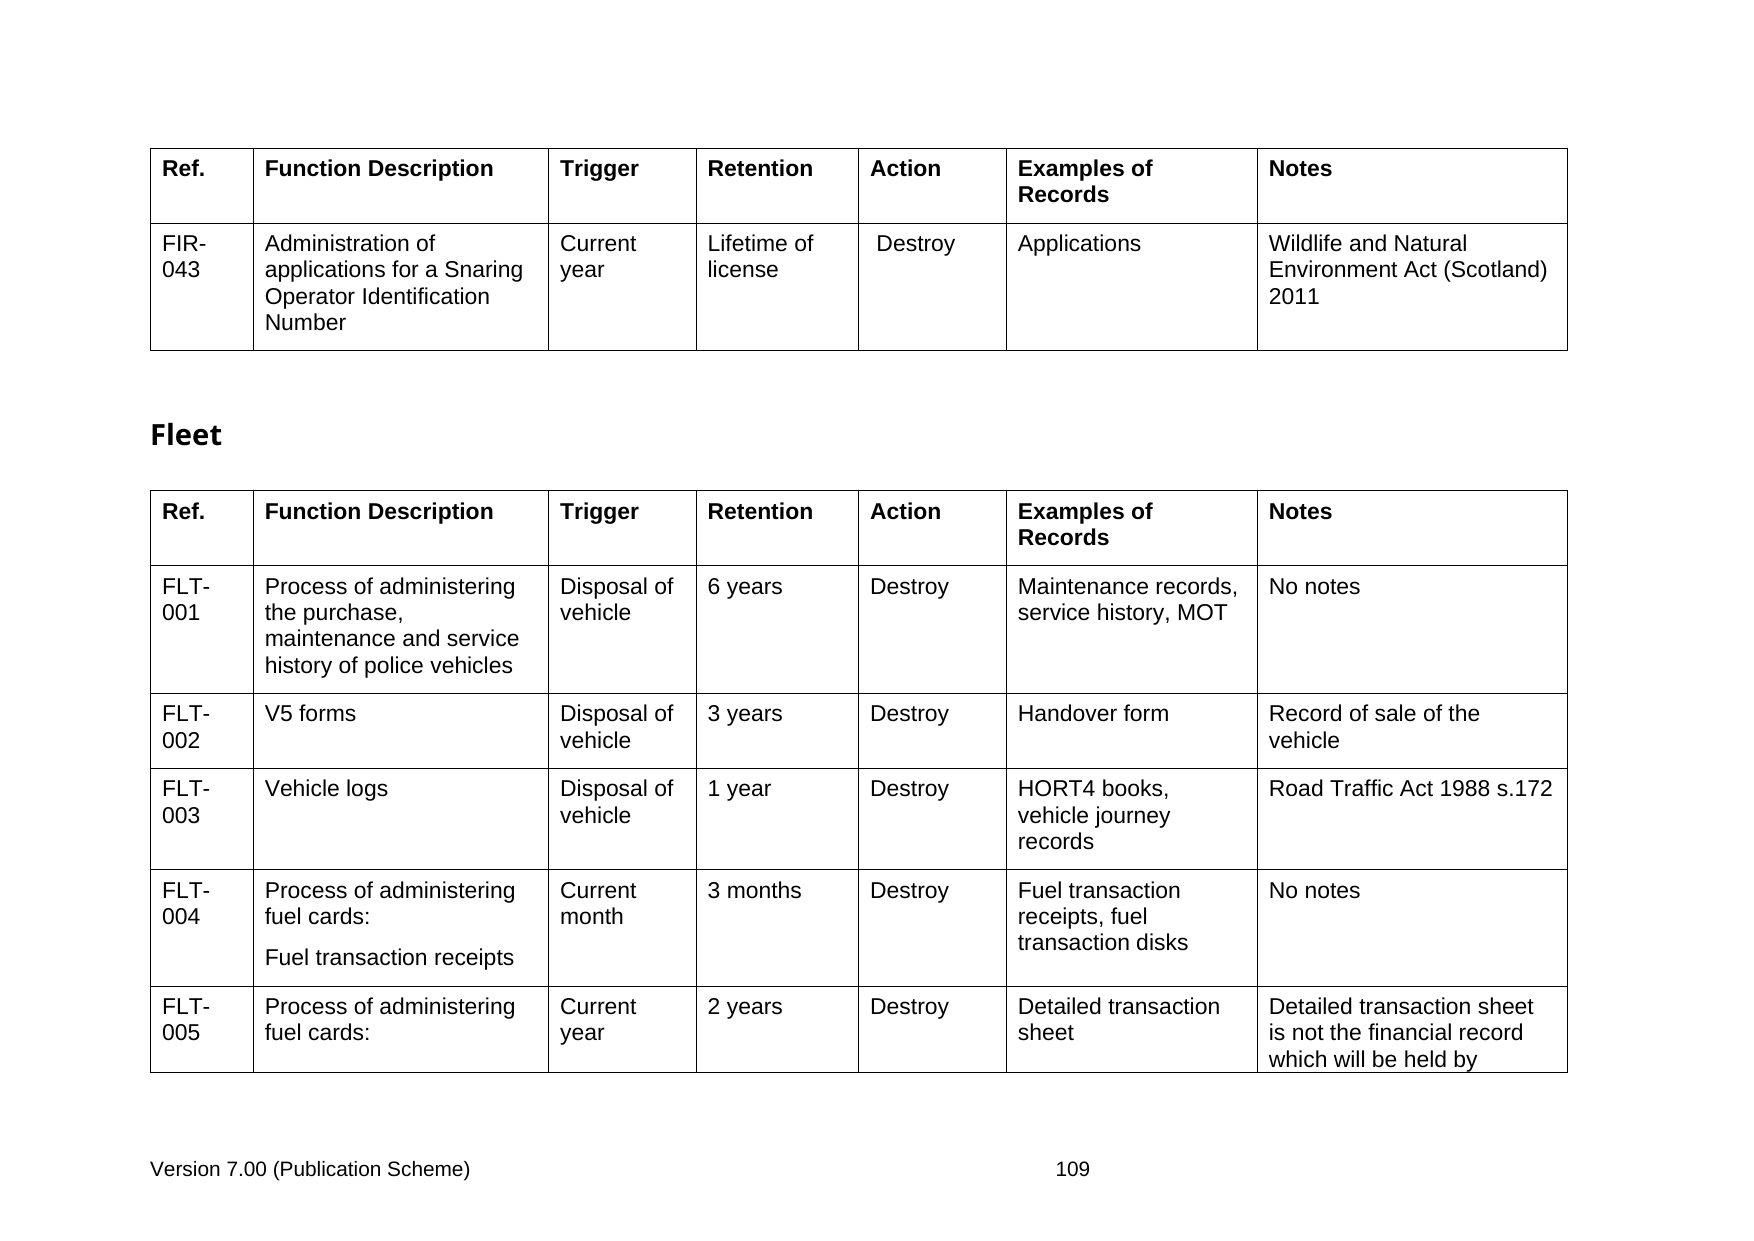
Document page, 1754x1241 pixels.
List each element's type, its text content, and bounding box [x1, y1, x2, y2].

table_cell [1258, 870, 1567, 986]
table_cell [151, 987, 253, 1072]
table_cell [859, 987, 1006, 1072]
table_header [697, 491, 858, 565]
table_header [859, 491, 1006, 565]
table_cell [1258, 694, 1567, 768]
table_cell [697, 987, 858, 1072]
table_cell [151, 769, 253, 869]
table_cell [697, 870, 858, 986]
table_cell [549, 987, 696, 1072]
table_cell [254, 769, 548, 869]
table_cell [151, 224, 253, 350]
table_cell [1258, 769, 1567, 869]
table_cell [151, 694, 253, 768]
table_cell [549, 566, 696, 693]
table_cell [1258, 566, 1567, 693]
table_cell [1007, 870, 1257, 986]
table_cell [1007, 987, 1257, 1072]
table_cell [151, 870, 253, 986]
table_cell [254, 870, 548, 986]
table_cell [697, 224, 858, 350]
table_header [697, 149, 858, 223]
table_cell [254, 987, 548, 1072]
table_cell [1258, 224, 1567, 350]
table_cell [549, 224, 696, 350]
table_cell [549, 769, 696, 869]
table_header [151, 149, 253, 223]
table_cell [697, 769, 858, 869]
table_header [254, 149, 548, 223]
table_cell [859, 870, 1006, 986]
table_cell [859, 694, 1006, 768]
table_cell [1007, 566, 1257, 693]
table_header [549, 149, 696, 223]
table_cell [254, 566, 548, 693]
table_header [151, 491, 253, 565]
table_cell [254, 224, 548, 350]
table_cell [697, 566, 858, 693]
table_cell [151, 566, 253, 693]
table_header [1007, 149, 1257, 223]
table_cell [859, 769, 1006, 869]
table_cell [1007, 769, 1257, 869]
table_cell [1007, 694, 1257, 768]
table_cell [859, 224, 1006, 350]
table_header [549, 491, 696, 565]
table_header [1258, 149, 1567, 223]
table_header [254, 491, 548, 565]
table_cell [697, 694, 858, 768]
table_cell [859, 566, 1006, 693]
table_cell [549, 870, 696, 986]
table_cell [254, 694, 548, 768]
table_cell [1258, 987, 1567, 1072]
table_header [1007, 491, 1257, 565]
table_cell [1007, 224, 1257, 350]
subtitle Fleet [150, 414, 1604, 454]
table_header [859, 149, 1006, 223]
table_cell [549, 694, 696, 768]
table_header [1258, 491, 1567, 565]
